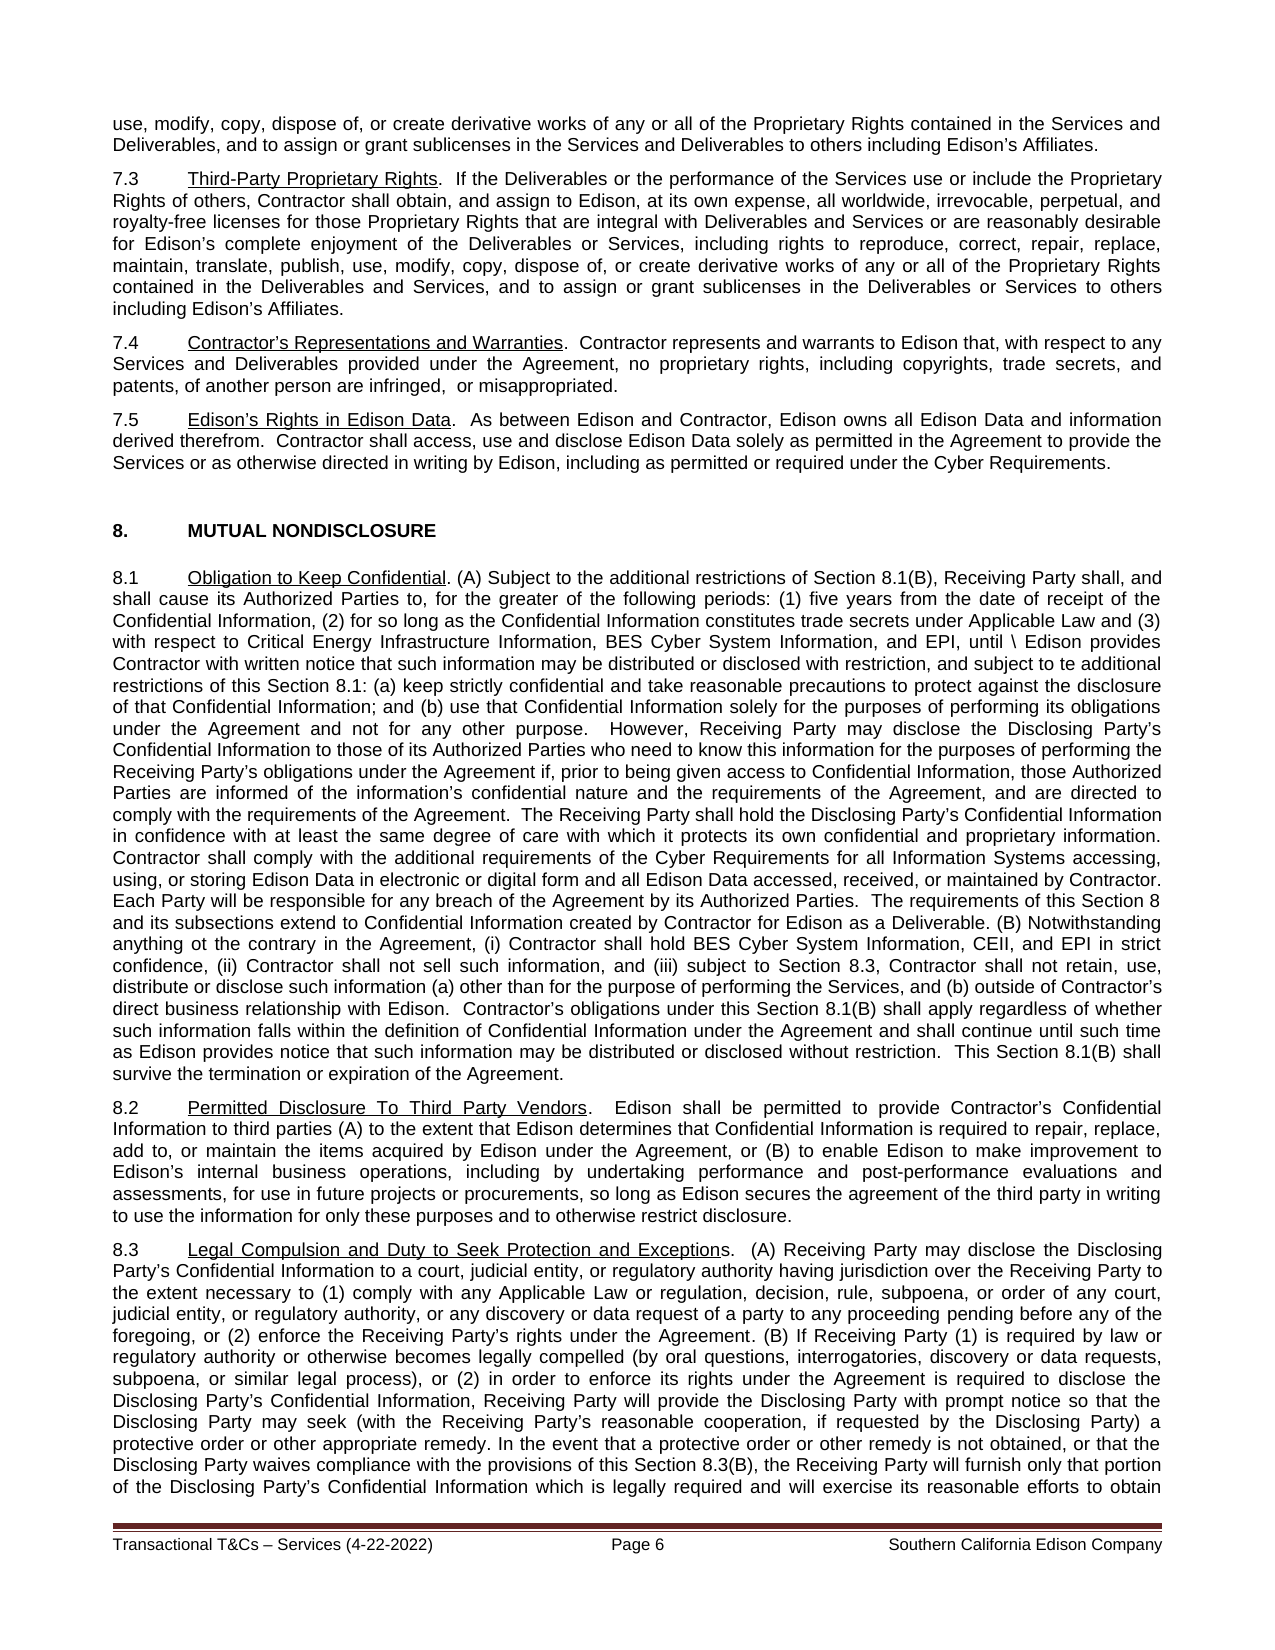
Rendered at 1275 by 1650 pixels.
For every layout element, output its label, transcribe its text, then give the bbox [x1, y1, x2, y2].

text 8.1 Obligation to Keep Confidential. (A) Subject to the additional restrictions of Section 8.1(B), Receiving Party shall, and shall cause its Authorized Parties to, for the greater of the following periods: (1) five years from the date of receipt of the Confidential Information, (2) for so long as the Confidential Information constitutes trade secrets under Applicable Law and (3) with respect to Critical Energy Infrastructure Information, BES Cyber System Information, and EPI, until \ Edison provides Contractor with written notice that such information may be distributed or disclosed with restriction, and subject to te additional restrictions of this Section 8.1: (a) keep strictly confidential and take reasonable precautions to protect against the disclosure of that Confidential Information; and (b) use that Confidential Information solely for the purposes of performing its obligations under the Agreement and not for any other purpose. However, Receiving Party may disclose the Disclosing Party’s Confidential Information to those of its Authorized Parties who need to know this information for the purposes of performing the Receiving Party’s obligations under the Agreement if, prior to being given access to Confidential Information, those Authorized Parties are informed of the information’s confidential nature and the requirements of the Agreement, and are directed to comply with the requirements of the Agreement. The Receiving Party shall hold the Disclosing Party’s Confidential Information in confidence with at least the same degree of care with which it protects its own confidential and proprietary information. Contractor shall comply with the additional requirements of the Cyber Requirements for all Information Systems accessing, using, or storing Edison Data in electronic or digital form and all Edison Data accessed, received, or maintained by Contractor. Each Party will be responsible for any breach of the Agreement by its Authorized Parties. The requirements of this Section 8 and its subsections extend to Confidential Information created by Contractor for Edison as a Deliverable. (B) Notwithstanding anything ot the contrary in the Agreement, (i) Contractor shall hold BES Cyber System Information, CEII, and EPI in strict confidence, (ii) Contractor shall not sell such information, and (iii) subject to Section 8.3, Contractor shall not retain, use, distribute or disclose such information (a) other than for the purpose of performing the Services, and (b) outside of Contractor’s direct business relationship with Edison. Contractor’s obligations under this Section 8.1(B) shall apply regardless of whether such information falls within the definition of Confidential Information under the Agreement and shall continue until such time as Edison provides notice that such information may be distributed or disclosed without restriction. This Section 8.1(B) shall survive the termination or expiration of the Agreement. [112, 567, 1162, 1084]
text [112, 1238, 1162, 1497]
text 7.3 Third-Party Proprietary Rights. If the Deliverables or the performance of the Services use or include the Proprietary Rights of others, Contractor shall obtain, and assign to Edison, at its own expense, all worldwide, irrevocable, perpetual, and royalty-free licenses for those Proprietary Rights that are integral with Deliverables and Services or are reasonably desirable for Edison’s complete enjoyment of the Deliverables or Services, including rights to reproduce, correct, repair, replace, maintain, translate, publish, use, modify, copy, dispose of, or create derivative works of any or all of the Proprietary Rights contained in the Deliverables and Services, and to assign or grant sublicenses in the Deliverables or Services to others including Edison’s Affiliates. [112, 168, 1162, 319]
text 8.2 Permitted Disclosure To Third Party Vendors. Edison shall be permitted to provide Contractor’s Confidential Information to third parties (A) to the extent that Edison determines that Confidential Information is required to repair, replace, add to, or maintain the items acquired by Edison under the Agreement, or (B) to enable Edison to make improvement to Edison’s internal business operations, including by undertaking performance and post-performance evaluations and assessments, for use in future projects or procurements, so long as Edison secures the agreement of the third party in writing to use the information for only these purposes and to otherwise restrict disclosure. [112, 1097, 1162, 1226]
text 8. MUTUAL NONDISCLOSURE [112, 520, 1162, 542]
text 7.5 Edison’s Rights in Edison Data. As between Edison and Contractor, Edison owns all Edison Data and information derived therefrom. Contractor shall access, use and disclose Edison Data solely as permitted in the Agreement to provide the Services or as otherwise directed in writing by Edison, including as permitted or required under the Cyber Requirements. [112, 409, 1162, 473]
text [112, 112, 1162, 156]
text 7.4 Contractor’s Representations and Warranties. Contractor represents and warrants to Edison that, with respect to any Services and Deliverables provided under the Agreement, no proprietary rights, including copyrights, trade secrets, and patents, of another person are infringed, or misappropriated. [112, 332, 1162, 396]
